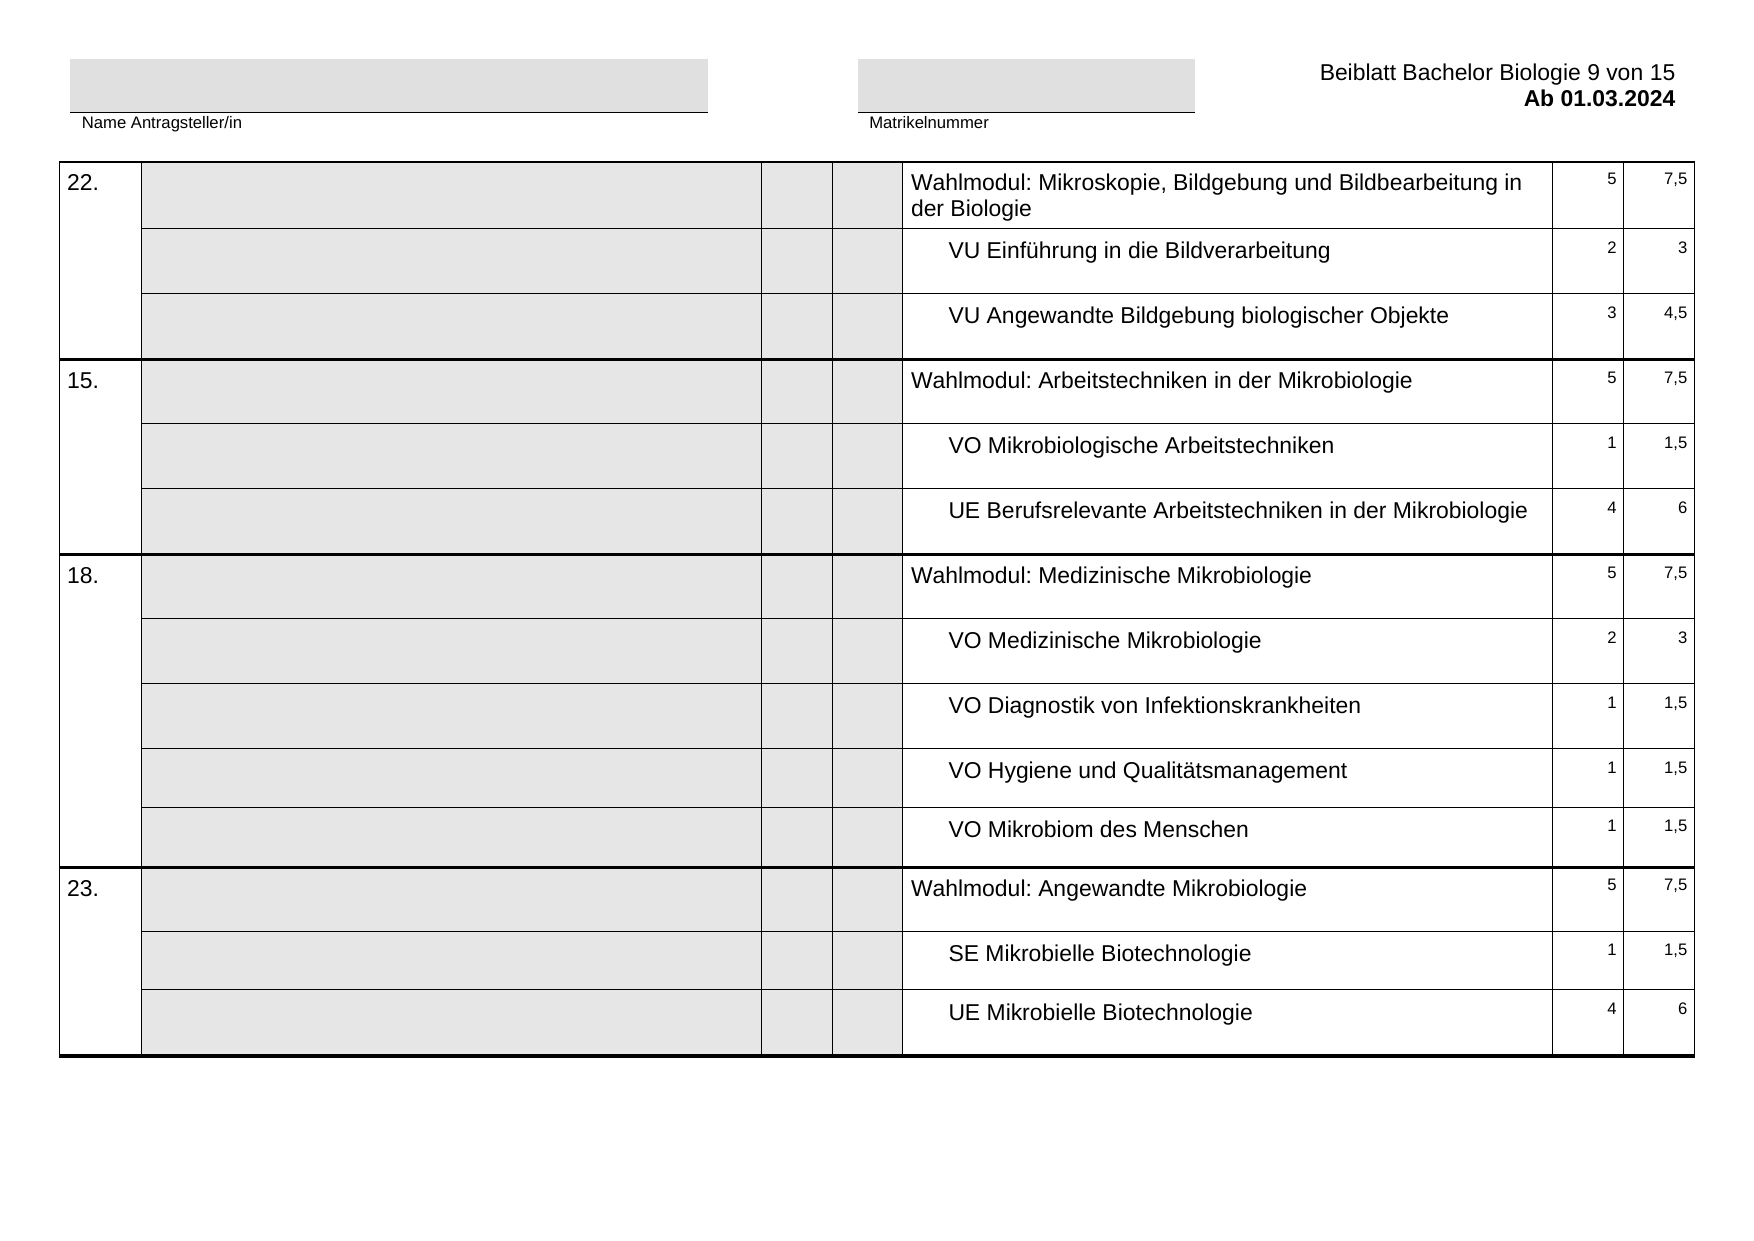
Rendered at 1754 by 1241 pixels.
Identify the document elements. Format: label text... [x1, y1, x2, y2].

table_cell [833, 489, 902, 553]
table_cell [762, 990, 832, 1054]
table_cell [833, 361, 902, 423]
table_header [60, 163, 141, 358]
table_cell 7,5 [1624, 556, 1694, 618]
table_cell [142, 619, 761, 683]
table_cell [762, 424, 832, 488]
table_cell VO Medizinische Mikrobiologie [903, 619, 1552, 683]
table_cell [142, 990, 761, 1054]
table_cell 1 [1553, 932, 1623, 989]
table_cell [762, 869, 832, 931]
table_cell [762, 361, 832, 423]
table_cell SE Mikrobielle Biotechnologie [903, 932, 1552, 989]
table_cell 3 [1624, 619, 1694, 683]
table_cell [833, 294, 902, 358]
table_cell [762, 619, 832, 683]
table_cell 1,5 [1624, 808, 1694, 866]
table_cell 3 [1624, 229, 1694, 293]
table_cell VO Hygiene und Qualitätsmanagement [903, 749, 1552, 807]
table_cell 4 [1553, 489, 1623, 553]
table_cell [762, 932, 832, 989]
table_cell Wahlmodul: Medizinische Mikrobiologie [903, 556, 1552, 618]
table_cell 7,5 [1624, 869, 1694, 931]
table_cell 3 [1553, 294, 1623, 358]
table_cell 1 [1553, 749, 1623, 807]
table_cell 6 [1624, 489, 1694, 553]
table_cell [833, 990, 902, 1054]
table_cell 4,5 [1624, 294, 1694, 358]
table_cell [142, 229, 761, 293]
table_header 5 [1553, 163, 1623, 228]
table_cell [833, 619, 902, 683]
table_header [142, 163, 761, 228]
table_cell [60, 869, 141, 1054]
table_header Wahlmodul: Mikroskopie, Bildgebung und Bildbearbeitung in der Biologie [903, 163, 1552, 228]
table_cell [833, 932, 902, 989]
table_cell [142, 361, 761, 423]
table_cell 1,5 [1624, 932, 1694, 989]
table_cell [762, 684, 832, 748]
table_header [762, 163, 832, 228]
table_cell [833, 749, 902, 807]
table_header [833, 163, 902, 228]
table_cell 5 [1553, 361, 1623, 423]
table_cell [833, 808, 902, 866]
table_cell [142, 932, 761, 989]
table_cell [833, 229, 902, 293]
table_cell 2 [1553, 229, 1623, 293]
table_cell 5 [1553, 869, 1623, 931]
table_cell VO Mikrobiologische Arbeitstechniken [903, 424, 1552, 488]
table_cell [762, 808, 832, 866]
table_cell [142, 294, 761, 358]
table_cell UE Berufsrelevante Arbeitstechniken in der Mikrobiologie [903, 489, 1552, 553]
table_header 7,5 [1624, 163, 1694, 228]
table_cell Wahlmodul: Arbeitstechniken in der Mikrobiologie [903, 361, 1552, 423]
table_cell VU Angewandte Bildgebung biologischer Objekte [903, 294, 1552, 358]
table_cell 7,5 [1624, 361, 1694, 423]
table_cell [762, 749, 832, 807]
table_cell [142, 808, 761, 866]
table_cell 4 [1553, 990, 1623, 1054]
table_cell 1,5 [1624, 684, 1694, 748]
table_cell [833, 869, 902, 931]
table_cell [142, 749, 761, 807]
table_cell [60, 556, 141, 866]
table_cell [142, 556, 761, 618]
table_cell Wahlmodul: Angewandte Mikrobiologie [903, 869, 1552, 931]
table_cell VU Einführung in die Bildverarbeitung [903, 229, 1552, 293]
table_cell [142, 869, 761, 931]
table_cell 1,5 [1624, 424, 1694, 488]
table_cell [142, 684, 761, 748]
table_cell 1 [1553, 424, 1623, 488]
table_cell 6 [1624, 990, 1694, 1054]
table_cell [60, 361, 141, 553]
table_cell VO Diagnostik von Infektionskrankheiten [903, 684, 1552, 748]
table_cell [833, 424, 902, 488]
table_cell [833, 556, 902, 618]
table_cell 1 [1553, 684, 1623, 748]
table_cell 1,5 [1624, 749, 1694, 807]
table_cell [762, 294, 832, 358]
table_cell [142, 424, 761, 488]
table_cell 5 [1553, 556, 1623, 618]
table_cell VO Mikrobiom des Menschen [903, 808, 1552, 866]
table_cell [762, 489, 832, 553]
table_cell UE Mikrobielle Biotechnologie [903, 990, 1552, 1054]
table_cell 1 [1553, 808, 1623, 866]
table_cell [833, 684, 902, 748]
table_cell [142, 489, 761, 553]
table_cell [762, 229, 832, 293]
table_cell [762, 556, 832, 618]
table_cell 2 [1553, 619, 1623, 683]
